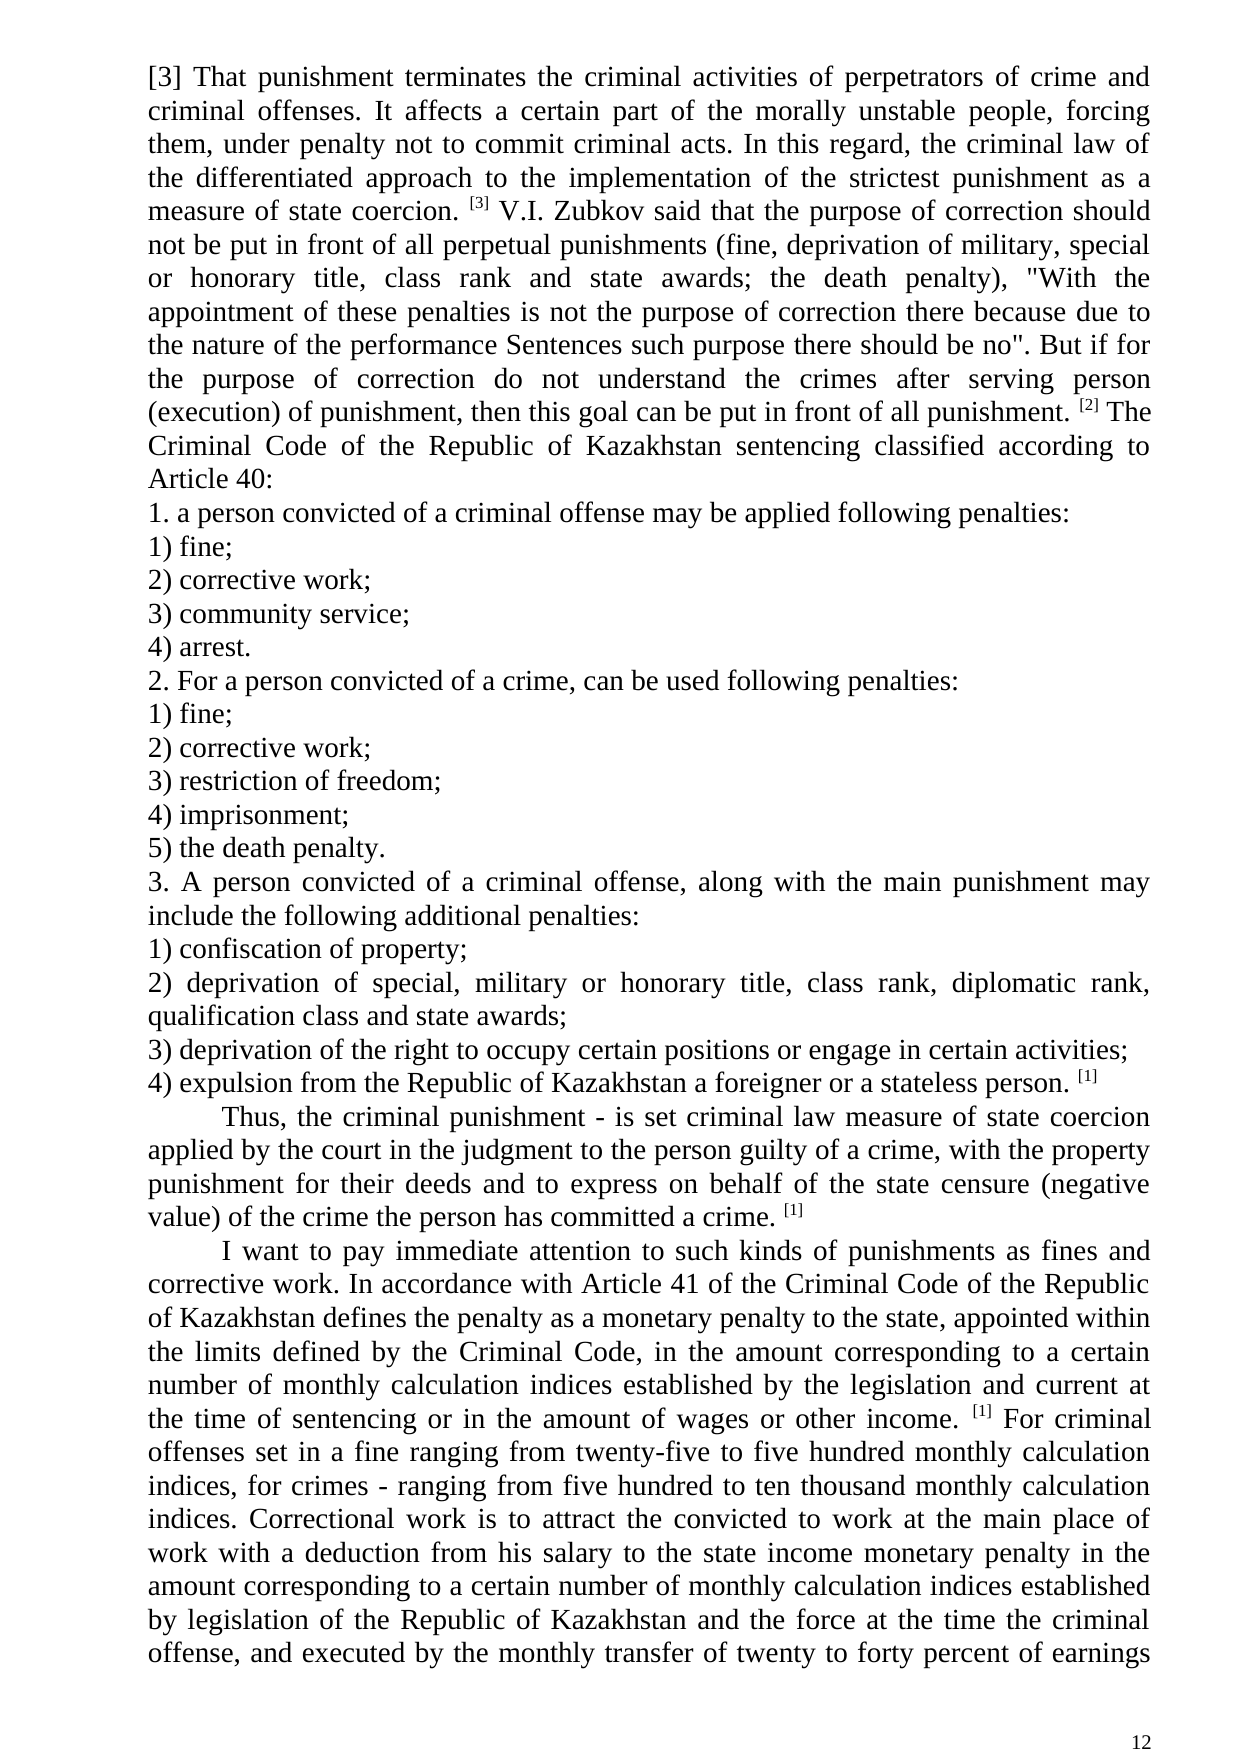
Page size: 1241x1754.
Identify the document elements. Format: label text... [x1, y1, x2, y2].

text 4) imprisonment; [148, 797, 1152, 831]
text 4) arrest. [148, 629, 1152, 663]
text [148, 1233, 1152, 1669]
text 3) deprivation of the right to occupy certain positions or engage in certain activities; [148, 1032, 1152, 1065]
text 2. For a person convicted of a crime, can be used following penalties: [148, 663, 1152, 696]
text 5) the death penalty. [148, 831, 1152, 864]
text 2) corrective work; [148, 562, 1152, 596]
text 2) corrective work; [148, 730, 1152, 763]
text 2) deprivation of special, military or honorary title, class rank, diplomatic rank, qualification class and state awards; [148, 965, 1152, 1032]
text 1) confiscation of property; [148, 931, 1152, 965]
text 1) fine; [148, 696, 1152, 730]
text 3. A person convicted of a criminal offense, along with the main punishment may include the following additional penalties: [148, 864, 1152, 931]
text 3) restriction of freedom; [148, 763, 1152, 797]
text 1. a person convicted of a criminal offense may be applied following penalties: [148, 495, 1152, 529]
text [148, 59, 1152, 495]
text Thus, the criminal punishment - is set criminal law measure of state coercion applied by the court in the judgment to the person guilty of a crime, with the property punishment for their deeds and to express on behalf of the state censure (negative value) of the crime the person has committed a crime. [1] [148, 1099, 1152, 1233]
text 1) fine; [148, 529, 1152, 562]
text 3) community service; [148, 596, 1152, 629]
text 4) expulsion from the Republic of Kazakhstan a foreigner or a stateless person. [1] [148, 1065, 1152, 1099]
